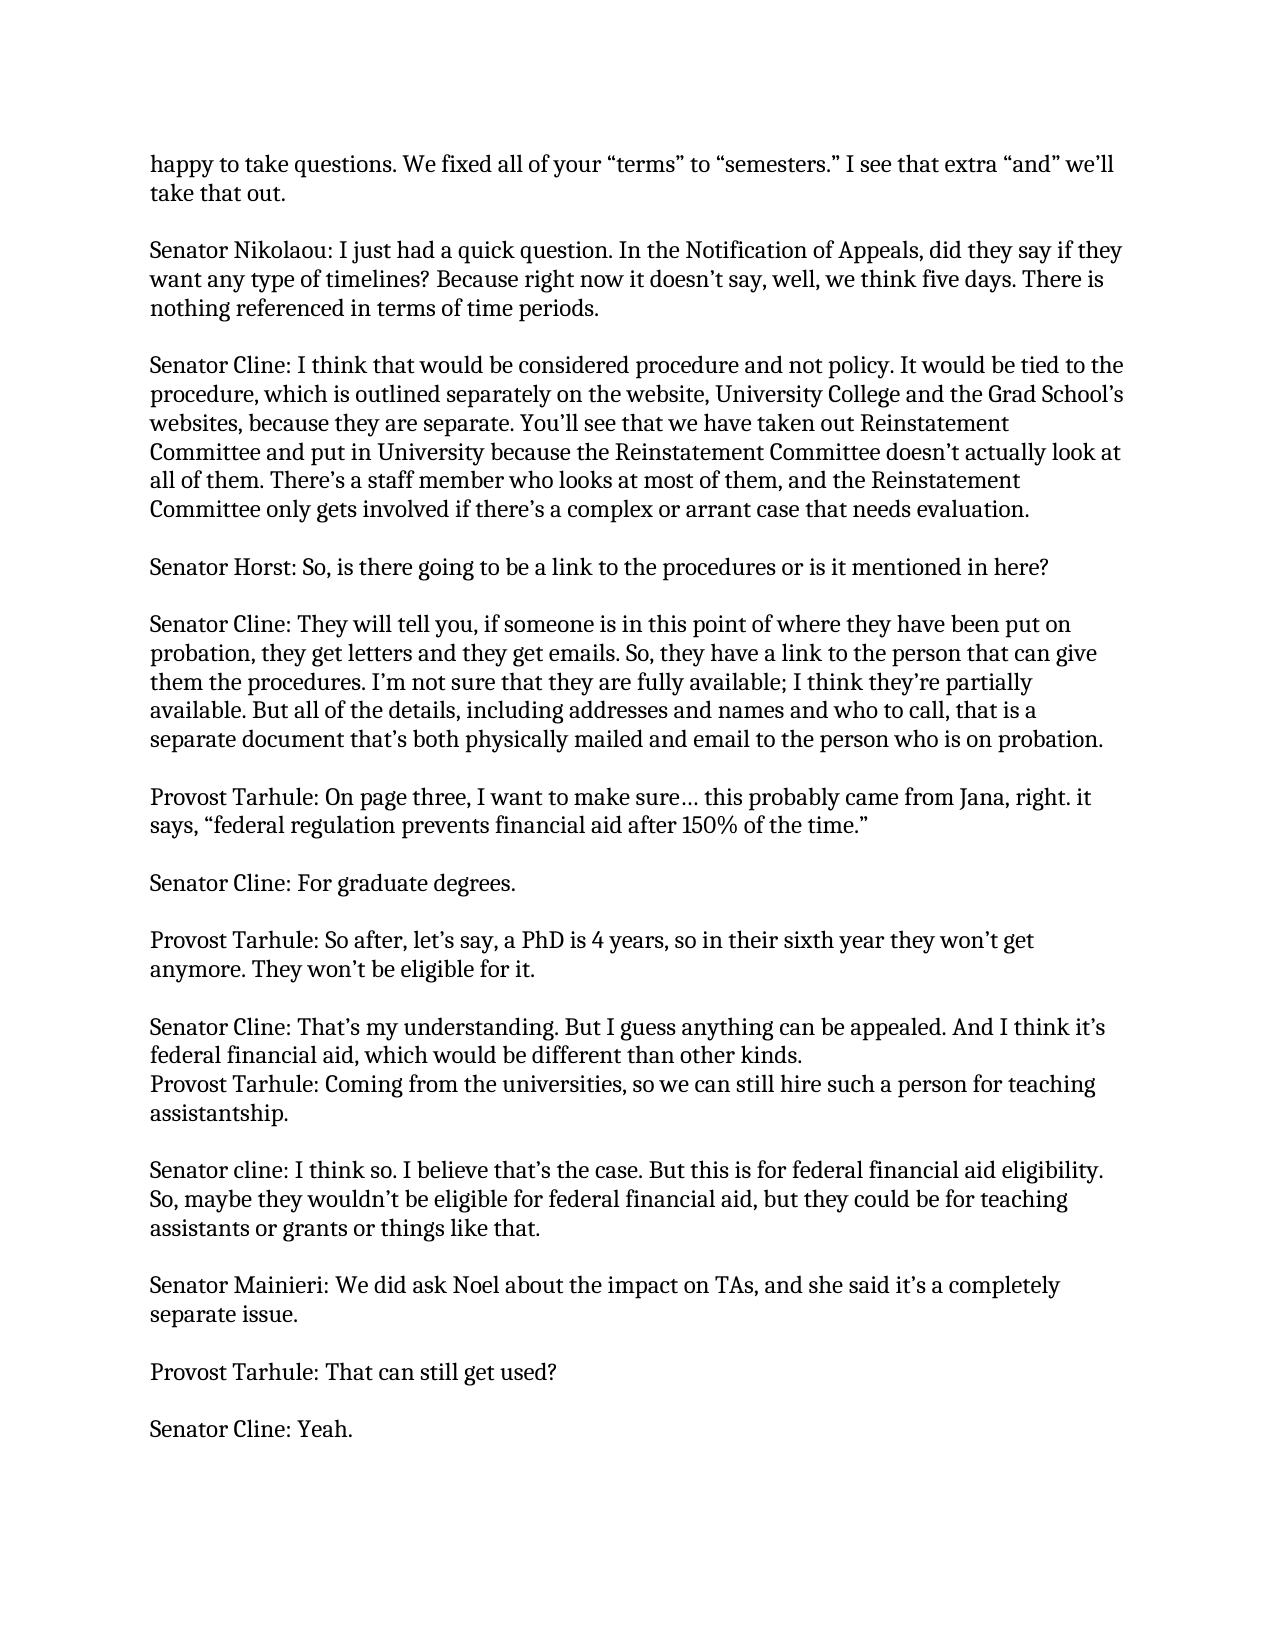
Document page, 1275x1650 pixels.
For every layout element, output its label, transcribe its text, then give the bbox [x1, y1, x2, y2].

text Senator Cline: They will tell you, if someone is in this point of where they have been put on probation, they get letters and they get emails. So, they have a link to the person that can give them the procedures. I’m not sure that they are fully available; I think they’re partially available. But all of the details, including addresses and names and who to call, that is a separate document that’s both physically mailed and email to the person who is on probation. [150, 610, 1125, 754]
text Senator Cline: That’s my understanding. But I guess anything can be appealed. And I think it’s federal financial aid, which would be different than other kinds. [150, 1012, 1125, 1070]
text Provost Tarhule: So after, let’s say, a PhD is 4 years, so in their sixth year they won’t get anymore. They won’t be eligible for it. [150, 926, 1125, 984]
text Senator Cline: I think that would be considered procedure and not policy. It would be tied to the procedure, which is outlined separately on the website, University College and the Grad School’s websites, because they are separate. You’ll see that we have taken out Reinstatement Committee and put in University because the Reinstatement Committee doesn’t actually look at all of them. There’s a staff member who looks at most of them, and the Reinstatement Committee only gets involved if there’s a complex or arrant case that needs evaluation. [150, 351, 1125, 524]
text Senator Nikolaou: I just had a quick question. In the Notification of Appeals, did they say if they want any type of timelines? Because right now it doesn’t say, well, we think five days. There is nothing referenced in terms of time periods. [150, 236, 1125, 322]
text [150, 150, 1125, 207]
text Provost Tarhule: On page three, I want to make sure… this probably came from Jana, right. it says, “federal regulation prevents financial aid after 150% of the time.” [150, 782, 1125, 840]
text Provost Tarhule: Coming from the universities, so we can still hire such a person for teaching assistantship. [150, 1070, 1125, 1127]
text Senator Mainieri: We did ask Noel about the impact on TAs, and she said it’s a completely separate issue. [150, 1271, 1125, 1329]
text Senator cline: I think so. I believe that’s the case. But this is for federal financial aid eligibility. So, maybe they wouldn’t be eligible for federal financial aid, but they could be for teaching assistants or grants or things like that. [150, 1156, 1125, 1242]
text Senator Cline: For graduate degrees. [150, 869, 1125, 897]
text Senator Cline: Yeah. [150, 1415, 1125, 1444]
text Senator Horst: So, is there going to be a link to the procedures or is it mentioned in here? [150, 552, 1125, 581]
text Provost Tarhule: That can still get used? [150, 1357, 1125, 1386]
